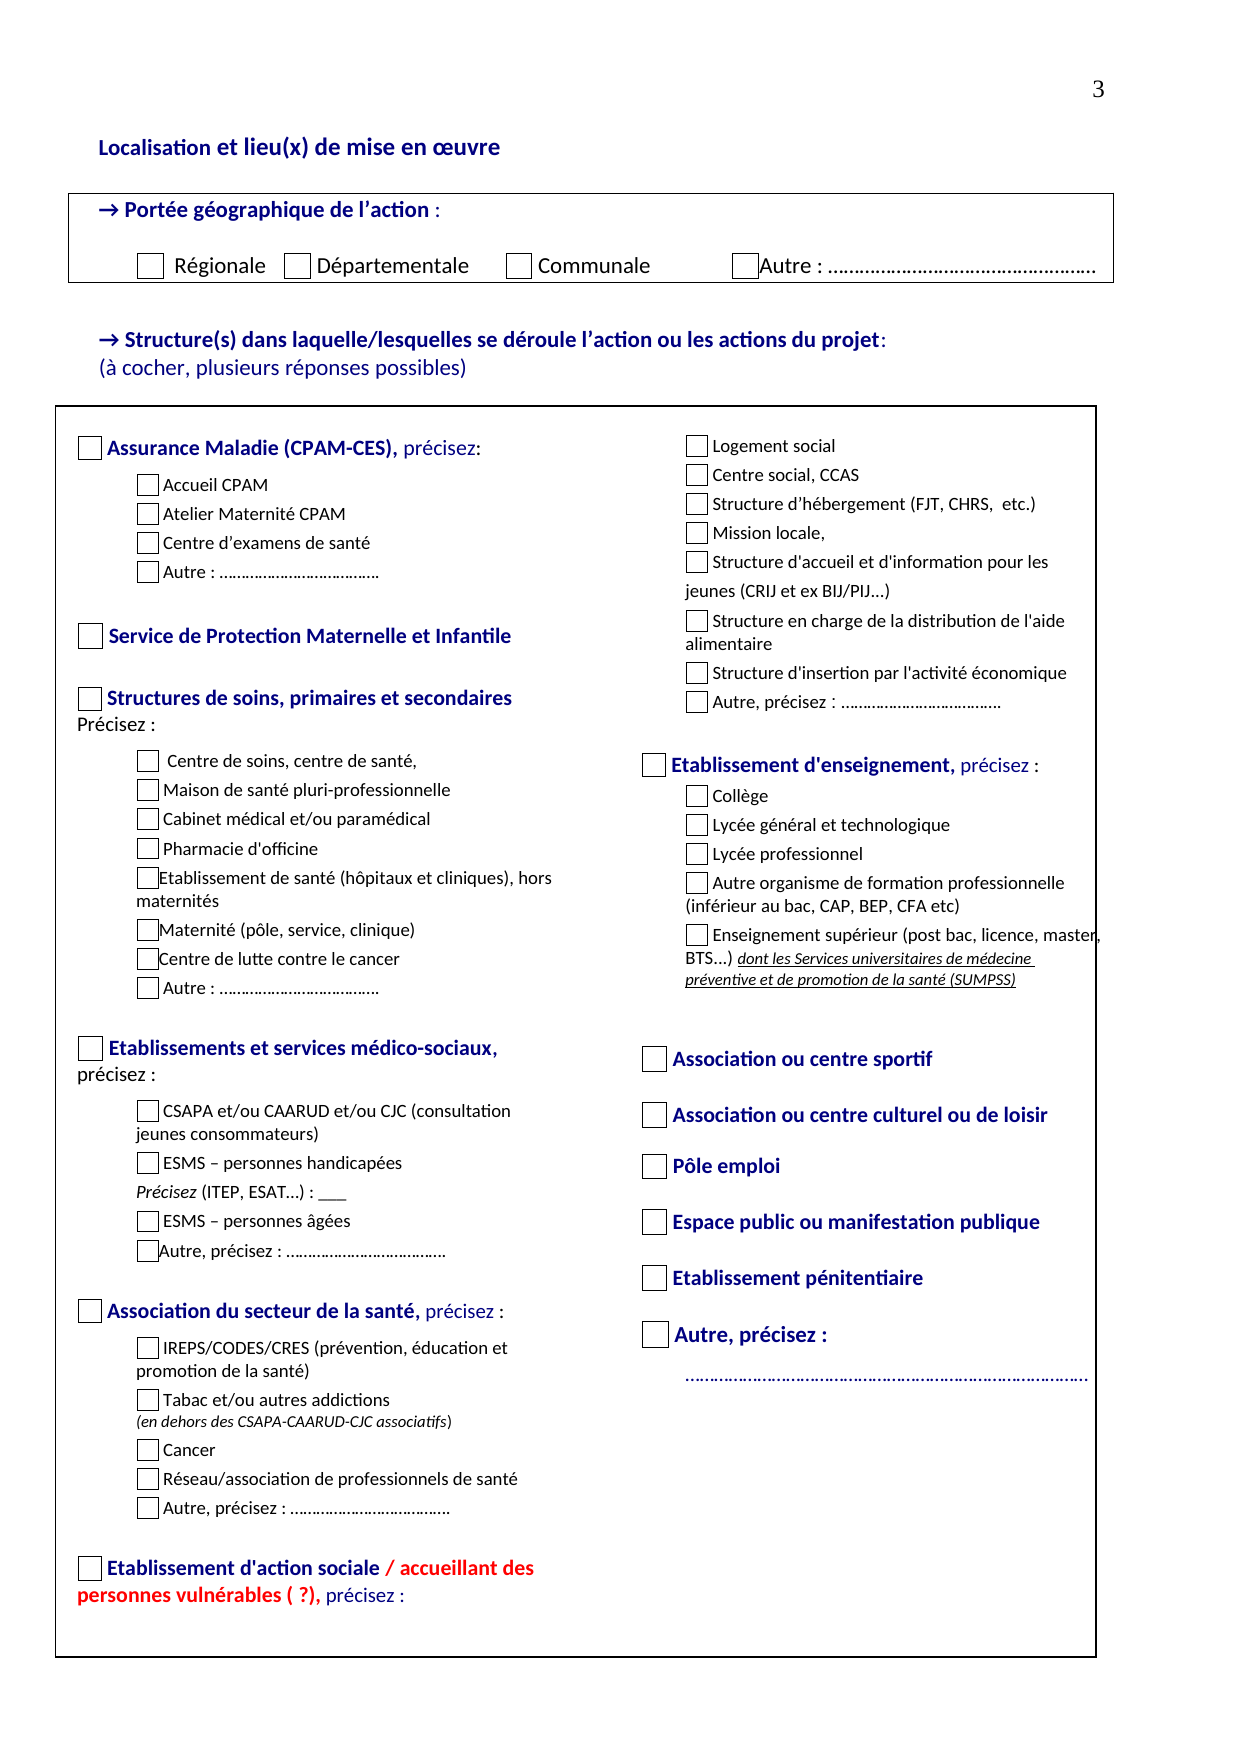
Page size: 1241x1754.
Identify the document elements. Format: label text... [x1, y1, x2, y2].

text Association du secteur de la santé, précisez : [77, 1297, 555, 1324]
text Autre, précisez : ………………………………. [685, 690, 1104, 713]
text Espace public ou manifestation publique [641, 1208, 1104, 1235]
text Cabinet médical et/ou paramédical [136, 807, 555, 830]
text Logement social [685, 434, 1104, 457]
text Etablissement pénitentiaire [641, 1264, 1104, 1291]
text (à cocher, plusieurs réponses possibles) [99, 353, 1104, 381]
text Etablissement d'enseignement, précisez : [641, 751, 1104, 777]
text Collège [685, 784, 1104, 807]
text Autre : ………………………………. [136, 976, 555, 999]
text jeunes (CRIJ et ex BIJ/PIJ...) [685, 579, 1104, 602]
text → Portée géographique de l’action : [69, 194, 1113, 223]
text Etablissements et services médico-sociaux, précisez : [77, 1034, 555, 1087]
text Cancer [136, 1438, 555, 1461]
text Service de Protection Maternelle et Infantile [77, 622, 555, 649]
text Assurance Maladie (CPAM-CES), précisez: [77, 434, 555, 460]
text Enseignement supérieur (post bac, licence, master, BTS...) dont les Services universitaires de médecine préventive et de promotion de la santé (SUMPSS) [685, 923, 1104, 989]
text Structure d'accueil et d'information pour les [685, 550, 1104, 573]
text Pharmacie d'officine [136, 837, 555, 859]
text Centre de lutte contre le cancer [136, 947, 555, 970]
text Autre, précisez : ………………………………. [136, 1239, 555, 1262]
text Association ou centre sportif [641, 1045, 1104, 1072]
text Structure en charge de la distribution de l'aide alimentaire [685, 609, 1104, 654]
text → Structure(s) dans laquelle/lesquelles se déroule l’action ou les actions du projet: [99, 325, 1104, 353]
text Précisez (ITEP, ESAT…) : ___ [136, 1180, 555, 1203]
text Structures de soins, primaires et secondaires Précisez : [77, 684, 555, 737]
text Lycée général et technologique [685, 813, 1104, 836]
text Réseau/association de professionnels de santé [136, 1467, 555, 1490]
text Association ou centre culturel ou de loisir [641, 1101, 1104, 1128]
text Etablissement de santé (hôpitaux et cliniques), hors maternités [136, 866, 555, 912]
text Maternité (pôle, service, clinique) [136, 918, 555, 941]
text ………………………………………………………………………… [685, 1361, 1104, 1386]
text Régionale Départementale Communale Autre : …………………………………………… [69, 248, 1113, 282]
text Centre d’examens de santé [136, 531, 555, 554]
text Etablissement d'action sociale / accueillant des personnes vulnérables ( ?), précisez : [77, 1554, 555, 1608]
text Autre, précisez : ………………………………. [136, 1496, 555, 1519]
text CSAPA et/ou CAARUD et/ou CJC (consultation jeunes consommateurs) [136, 1099, 555, 1145]
text Pôle emploi [641, 1153, 1104, 1179]
text ESMS – personnes handicapées [136, 1151, 555, 1174]
text ESMS – personnes âgées [136, 1209, 555, 1232]
text Structure d'insertion par l'activité économique [685, 661, 1104, 684]
text Mission locale, [685, 521, 1104, 544]
text Localisation et lieu(x) de mise en œuvre [98, 131, 1172, 162]
text Autre, précisez : [641, 1320, 1104, 1348]
text Structure d’hébergement (FJT, CHRS, etc.) [685, 492, 1104, 515]
text Atelier Maternité CPAM [136, 502, 555, 525]
text Centre de soins, centre de santé, [136, 749, 555, 772]
text Lycée professionnel [685, 842, 1104, 865]
text Accueil CPAM [136, 473, 555, 496]
text Autre : ………………………………. [136, 560, 555, 583]
text Centre social, CCAS [685, 463, 1104, 486]
text Maison de santé pluri-professionnelle [136, 778, 555, 801]
text Tabac et/ou autres addictions (en dehors des CSAPA-CAARUD-CJC associatifs) [136, 1388, 555, 1432]
text IREPS/CODES/CRES (prévention, éducation et promotion de la santé) [136, 1336, 555, 1382]
text Autre organisme de formation professionnelle (inférieur au bac, CAP, BEP, CFA etc) [685, 871, 1104, 917]
